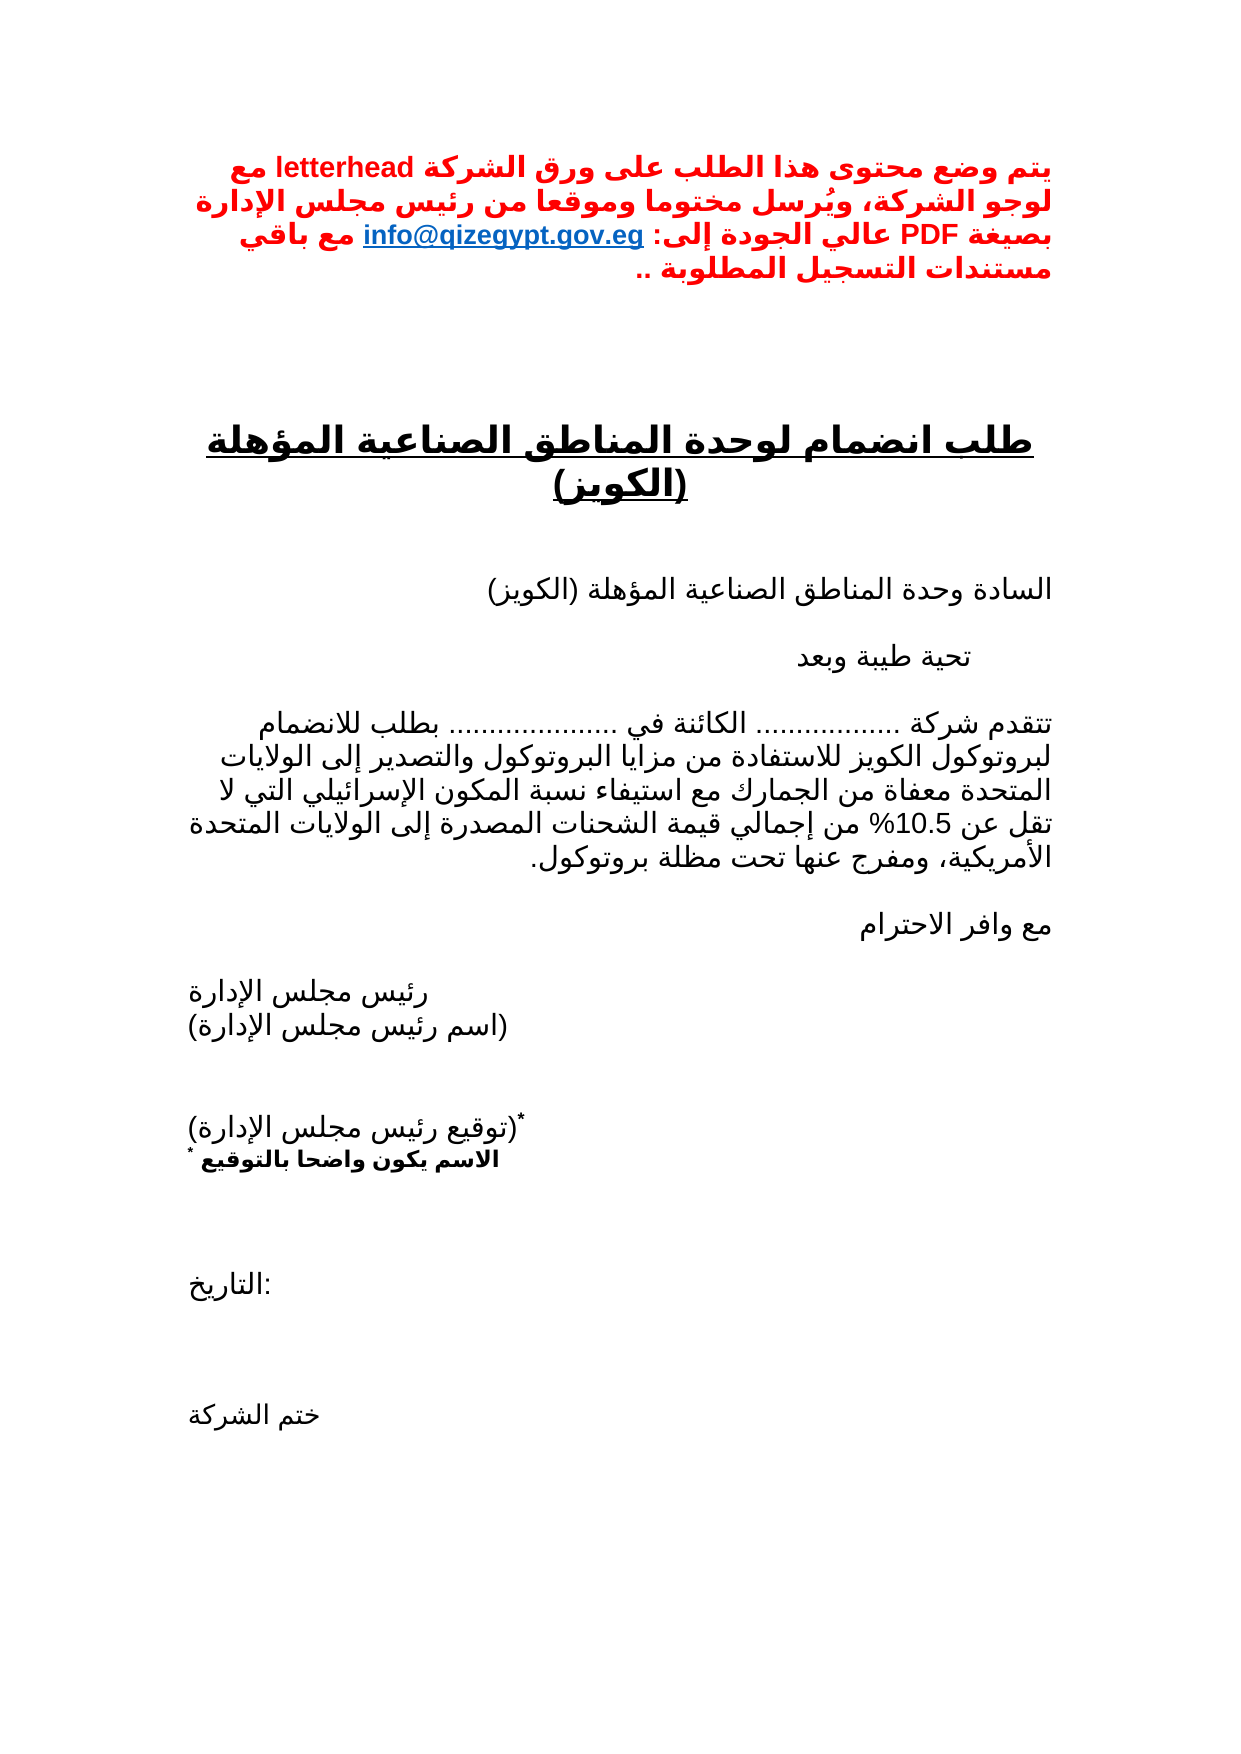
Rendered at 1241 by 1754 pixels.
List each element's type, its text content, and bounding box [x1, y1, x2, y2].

text طلب انضمام لوحدة المناطق الصناعية المؤهلة (الكويز) [187, 418, 1053, 504]
text ختم الشركة [187, 1399, 1053, 1430]
text (اسم رئيس مجلس الإدارة) [187, 1008, 1053, 1041]
text رئيس مجلس الإدارة [187, 974, 1053, 1008]
text تتقدم شركة .................. الكائنة في ..................... بطلب للانضمام لبروتوكول الكويز للاستفادة من مزايا البروتوكول والتصدير إلى الولايات المتحدة معفاة من الجمارك مع استيفاء نسبة المكون الإسرائيلي التي لا تقل عن 10.5% من إجمالي قيمة الشحنات المصدرة إلى الولايات المتحدة الأمريكية، ومفرج عنها تحت مظلة بروتوكول. [187, 706, 1053, 873]
text السادة وحدة المناطق الصناعية المؤهلة (الكويز) [187, 572, 1053, 605]
text تحية طيبة وبعد [187, 639, 1053, 672]
text مع وافر الاحترام [187, 907, 1053, 941]
text التاريخ: [187, 1267, 1053, 1300]
text * الاسم يكون واضحا بالتوقيع [187, 1144, 1053, 1173]
text يتم وضع محتوى هذا الطلب على ورق الشركة letterhead مع لوجو الشركة، ويُرسل مختوما وموقعا من رئيس مجلس الإدارة بصيغة PDF عالي الجودة إلى: info@qizegypt.gov.eg مع باقي مستندات التسجيل المطلوبة .. [187, 150, 1053, 284]
text (توقيع رئيس مجلس الإدارة)* [187, 1108, 1053, 1144]
